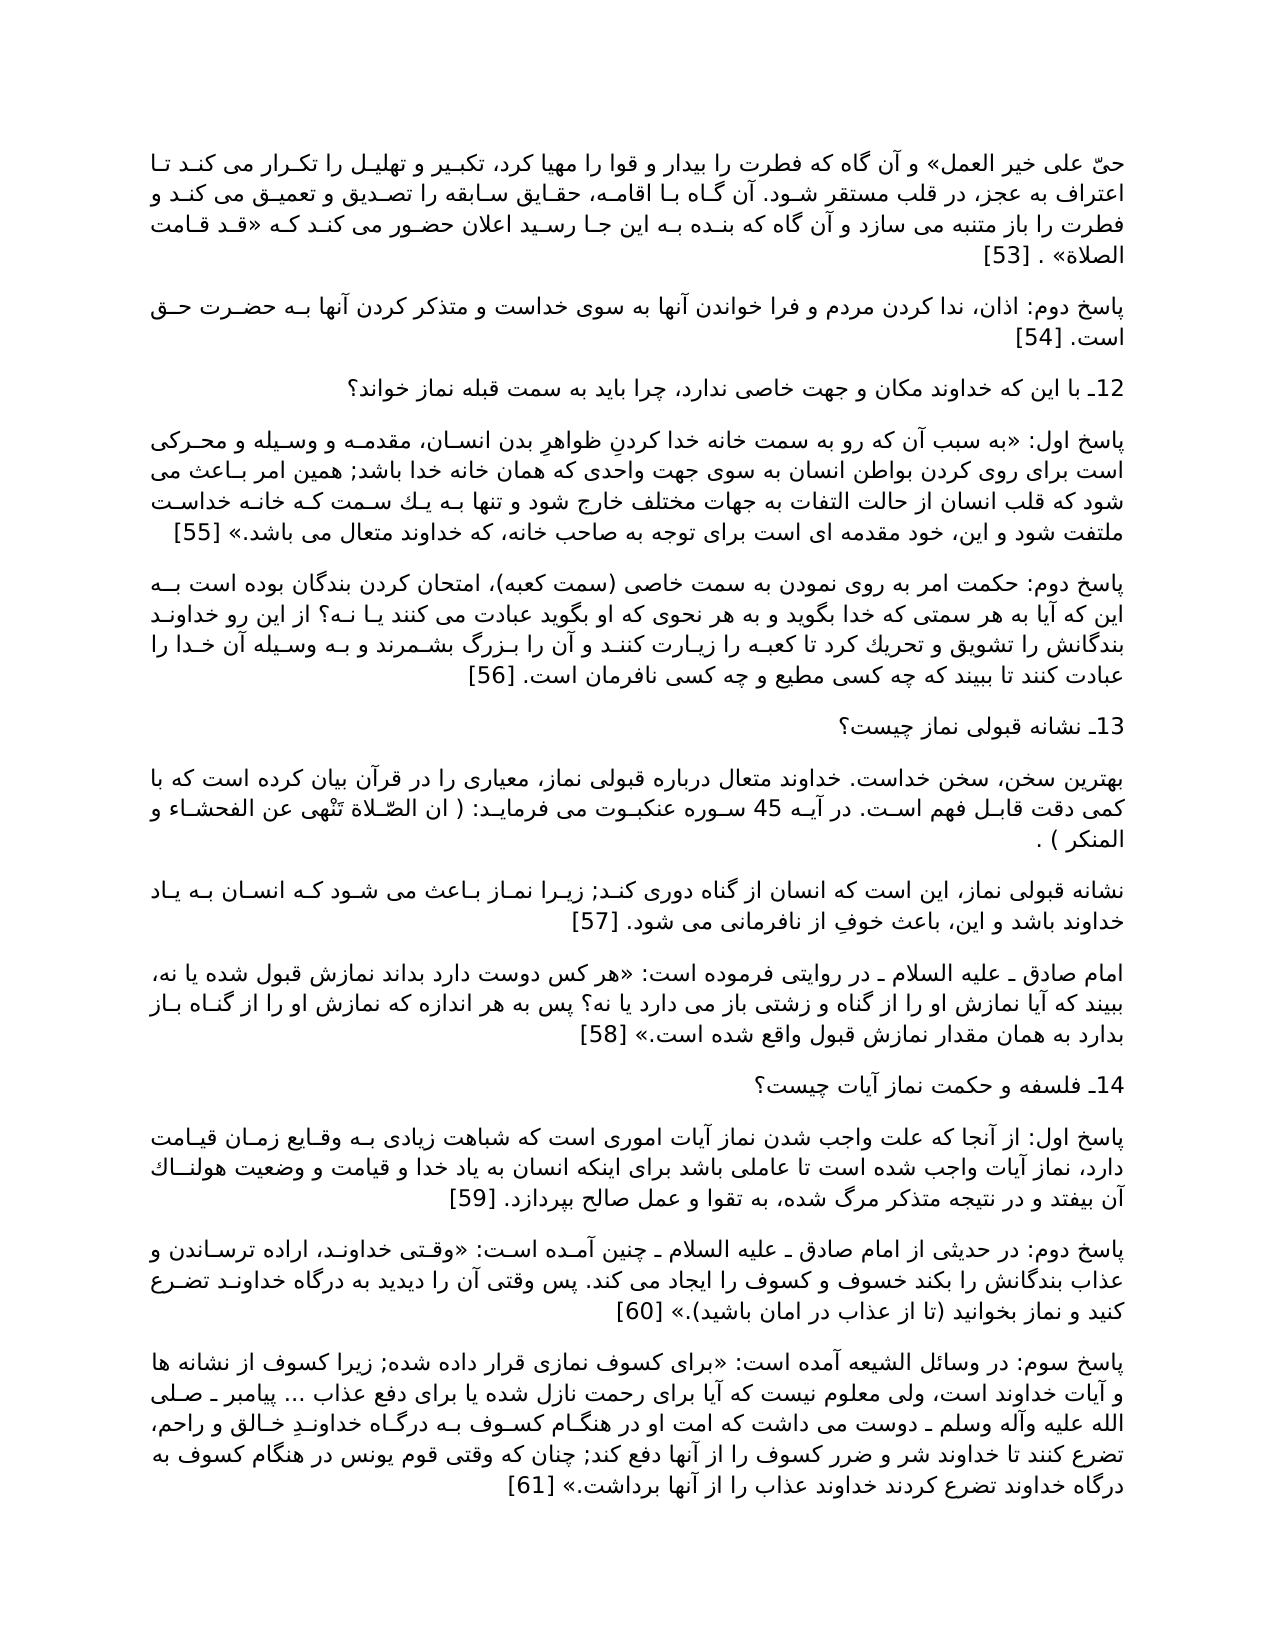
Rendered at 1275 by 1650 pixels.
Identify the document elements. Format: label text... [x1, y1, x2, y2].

text 12ـ با اين كه خداوند مكان و جهت خاصى ندارد، چرا بايد به سمت قبله نماز خواند؟ [150, 375, 1125, 402]
text امام صادق ـ عليه السلام ـ در روايتى فرموده است: «هر كس دوست دارد بداند نمازش قبول شده يا نه، ببيند كه آيا نمازش او را از گناه و زشتى باز مى دارد يا نه؟ پس به هر اندازه كه نمازش او را از گناه باز بدارد به همان مقدار نمازش قبول واقع شده است.» [58] [150, 960, 1125, 1048]
text بهترين سخن، سخن خداست. خداوند متعال درباره قبولى نماز، معيارى را در قرآن بيان كرده است كه با كمى دقت قابل فهم است. در آيه 45 سوره عنكبوت مى فرمايد: ( ان الصّلاة تَنْهى عن الفحشاء و المنكر ) . [150, 765, 1125, 853]
text پاسخ سوم: در وسائل الشيعه آمده است: «براى كسوف نمازى قرار داده شده; زيرا كسوف از نشانه ها و آيات خداوند است، ولى معلوم نيست كه آيا براى رحمت نازل شده يا براى دفع عذاب ... پيامبر ـ صلى الله عليه وآله وسلم ـ دوست مى داشت كه امت او در هنگام كسوف به درگاه خداوندِ خالق و راحم، تضرع كنند تا خداوند شر و ضرر كسوف را از آنها دفع كند; چنان كه وقتى قوم يونس در هنگام كسوف به درگاه خداوند تضرع كردند خداوند عذاب را از آنها برداشت.» [61] [150, 1349, 1125, 1498]
text 13ـ نشانه قبولى نماز چيست؟ [150, 713, 1125, 740]
text نشانه قبولى نماز، اين است كه انسان از گناه دورى كند; زيرا نماز باعث مى شود كه انسان به ياد خداوند باشد و اين، باعث خوفِ از نافرمانى مى شود. [57] [150, 878, 1125, 935]
text پاسخ اول: «به سبب آن كه رو به سمت خانه خدا كردنِ ظواهرِ بدن انسان، مقدمه و وسيله و محركى است براى روى كردن بواطن انسان به سوى جهت واحدى كه همان خانه خدا باشد; همين امر باعث مى شود كه قلب انسان از حالت التفات به جهات مختلف خارج شود و تنها به يك سمت كه خانه خداست ملتفت شود و اين، خود مقدمه اى است براى توجه به صاحب خانه، كه خداوند متعال مى باشد.» [55] [150, 427, 1125, 545]
text پاسخ اول: از آنجا كه علت واجب شدن نماز آيات امورى است كه شباهت زيادى به وقايع زمان قيامت دارد، نماز آيات واجب شده است تا عاملى باشد براى اينكه انسان به ياد خدا و قيامت و وضعيت هولناك آن بيفتد و در نتيجه متذكر مرگ شده، به تقوا و عمل صالح بپردازد. [59] [150, 1124, 1125, 1212]
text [150, 150, 1125, 268]
text 14ـ فلسفه و حكمت نماز آيات چيست؟ [150, 1072, 1125, 1099]
text پاسخ دوم: در حديثى از امام صادق ـ عليه السلام ـ چنين آمده است: «وقتى خداوند، اراده ترساندن و عذاب بندگانش را بكند خسوف و كسوف را ايجاد مى كند. پس وقتى آن را ديديد به درگاه خداوند تضرع كنيد و نماز بخوانيد (تا از عذاب در امان باشيد).» [60] [150, 1237, 1125, 1324]
text پاسخ دوم: حكمت امر به روى نمودن به سمت خاصى (سمت كعبه)، امتحان كردن بندگان بوده است به اين كه آيا به هر سمتى كه خدا بگويد و به هر نحوى كه او بگويد عبادت مى كنند يا نه؟ از اين رو خداوند بندگانش را تشويق و تحريك كرد تا كعبه را زيارت كنند و آن را بزرگ بشمرند و به وسيله آن خدا را عبادت كنند تا ببيند كه چه كسى مطيع و چه كسى نافرمان است. [56] [150, 570, 1125, 689]
text پاسخ دوم: اذان، ندا كردن مردم و فرا خواندن آنها به سوى خداست و متذكر كردن آنها به حضرت حق است. [54] [150, 293, 1125, 351]
